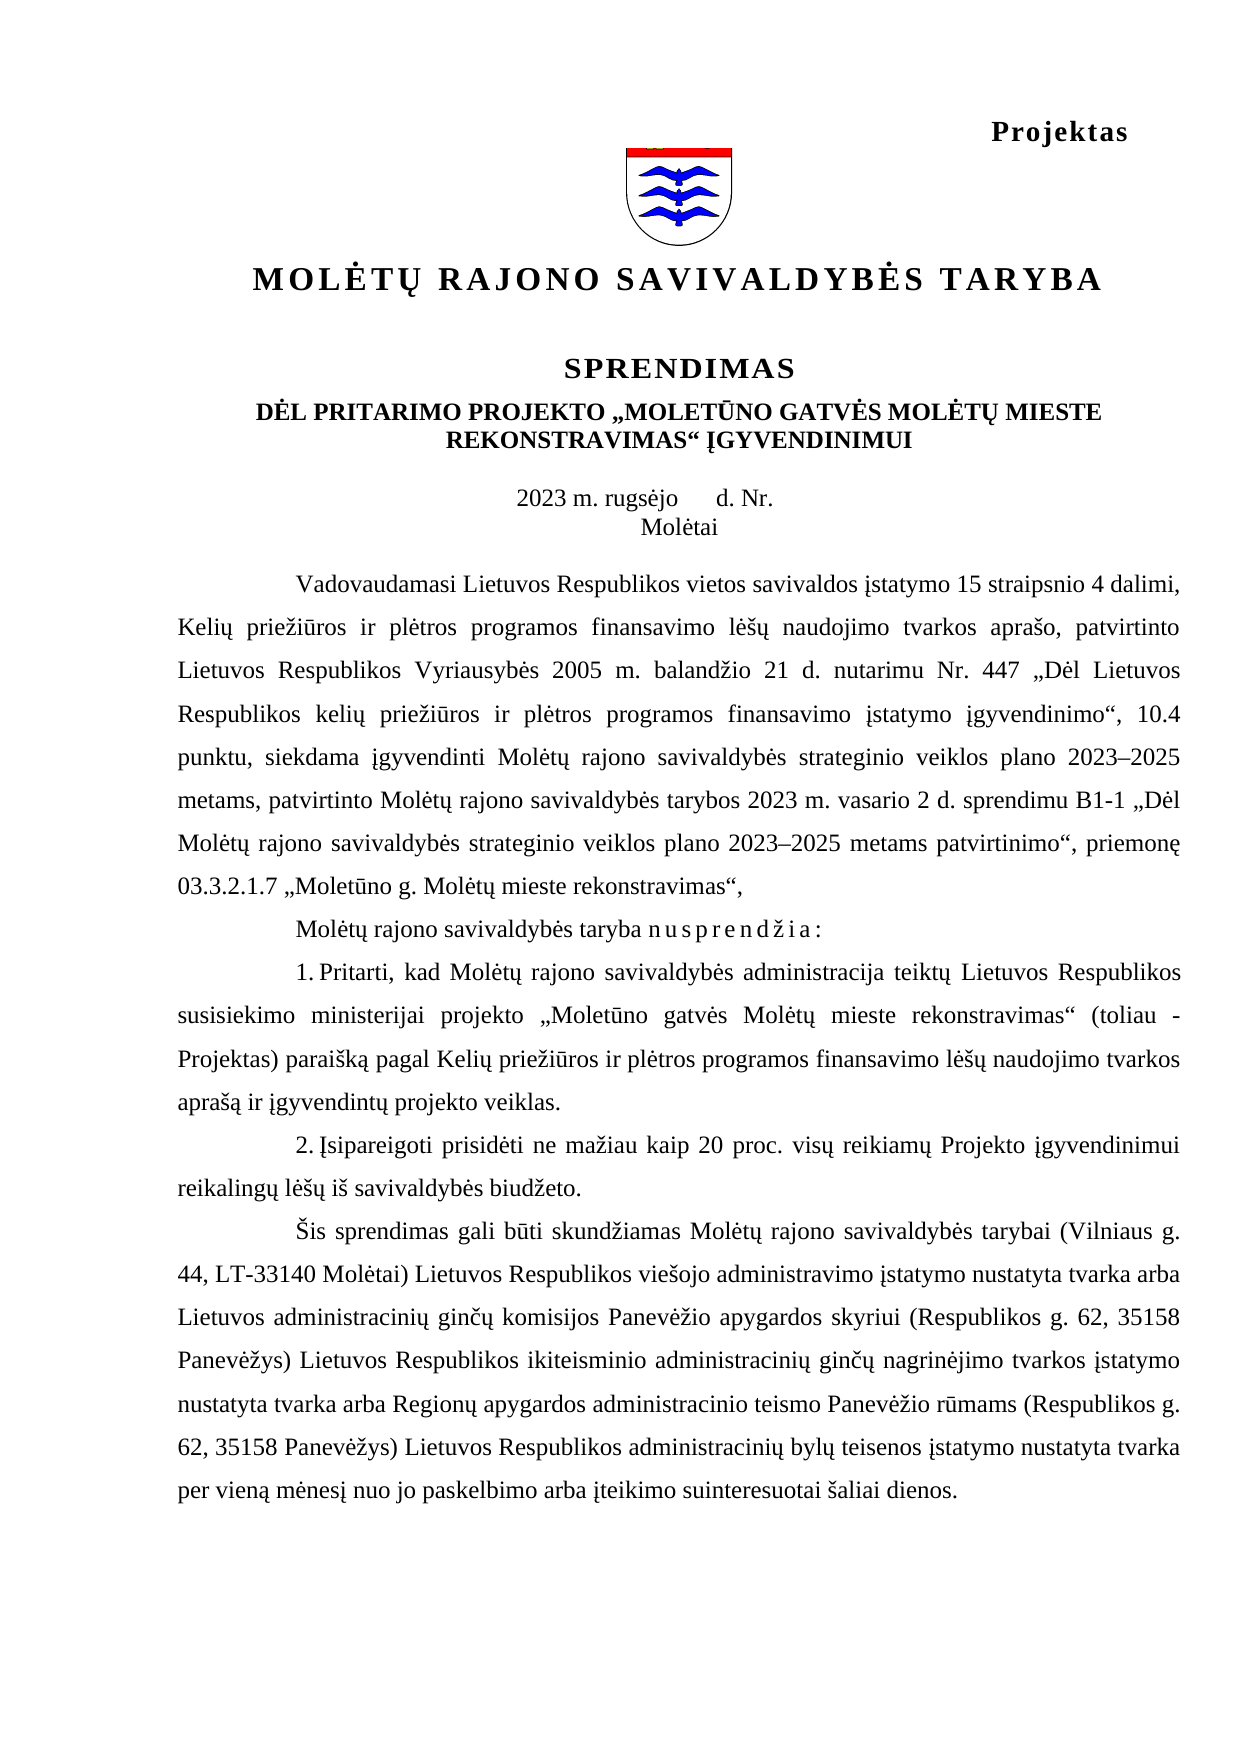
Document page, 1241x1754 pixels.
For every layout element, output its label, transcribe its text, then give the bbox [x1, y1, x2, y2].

list Įsipareigoti prisidėti ne mažiau kaip 20 proc. visų reikiamų Projekto įgyvendinimui reikalingų lėšų iš savivaldybės biudžeto. [177, 1130, 1181, 1202]
text Molėtai [177, 512, 1181, 541]
list Pritarti, kad Molėtų rajono savivaldybės administracija teiktų Lietuvos Respublikos susisiekimo ministerijai projekto „Moletūno gatvės Molėtų mieste rekonstravimas“ (toliau - Projektas) paraišką pagal Kelių priežiūros ir plėtros programos finansavimo lėšų naudojimo tvarkos aprašą ir įgyvendintų projekto veiklas. [177, 957, 1181, 1116]
text 2023 m. rugsėjo d. Nr. [177, 483, 1181, 512]
text Molėtų rajono savivaldybės taryba [177, 259, 1181, 297]
text Vadovaudamasi Lietuvos Respublikos vietos savivaldos įstatymo 15 straipsnio 4 dalimi, Kelių priežiūros ir plėtros programos finansavimo lėšų naudojimo tvarkos aprašo, patvirtinto Lietuvos Respublikos Vyriausybės 2005 m. balandžio 21 d. nutarimu Nr. 447 „Dėl Lietuvos Respublikos kelių priežiūros ir plėtros programos finansavimo įstatymo įgyvendinimo“, 10.4 punktu, siekdama įgyvendinti Molėtų rajono savivaldybės strateginio veiklos plano 2023–2025 metams, patvirtinto Molėtų rajono savivaldybės tarybos 2023 m. vasario 2 d. sprendimu B1-1 „Dėl Molėtų rajono savivaldybės strateginio veiklos plano 2023–2025 metams patvirtinimo“, priemonę 03.3.2.1.7 „Moletūno g. Molėtų mieste rekonstravimas“, [177, 569, 1181, 900]
text Molėtų rajono savivaldybės taryba nusprendžia: [177, 914, 1181, 943]
text SPRENDIMAS [177, 351, 1181, 384]
text DĖL PRITARIMO PROJEKTO „MOLETŪNO GATVĖS MOLĖTŲ MIESTE REKONSTRAVIMAS“ ĮGYVENDINIMUI [177, 397, 1181, 483]
list Šis sprendimas gali būti skundžiamas Molėtų rajono savivaldybės tarybai (Vilniaus g. 44, LT-33140 Molėtai) Lietuvos Respublikos viešojo administravimo įstatymo nustatyta tvarka arba Lietuvos administracinių ginčų komisijos Panevėžio apygardos skyriui (Respublikos g. 62, 35158 Panevėžys) Lietuvos Respublikos ikiteisminio administracinių ginčų nagrinėjimo tvarkos įstatymo nustatyta tvarka arba Regionų apygardos administracinio teismo Panevėžio rūmams (Respublikos g. 62, 35158 Panevėžys) Lietuvos Respublikos administracinių bylų teisenos įstatymo nustatyta tvarka per vieną mėnesį nuo jo paskelbimo arba įteikimo suinteresuotai šaliai dienos. [177, 1216, 1181, 1504]
text Projektas [552, 114, 1127, 148]
